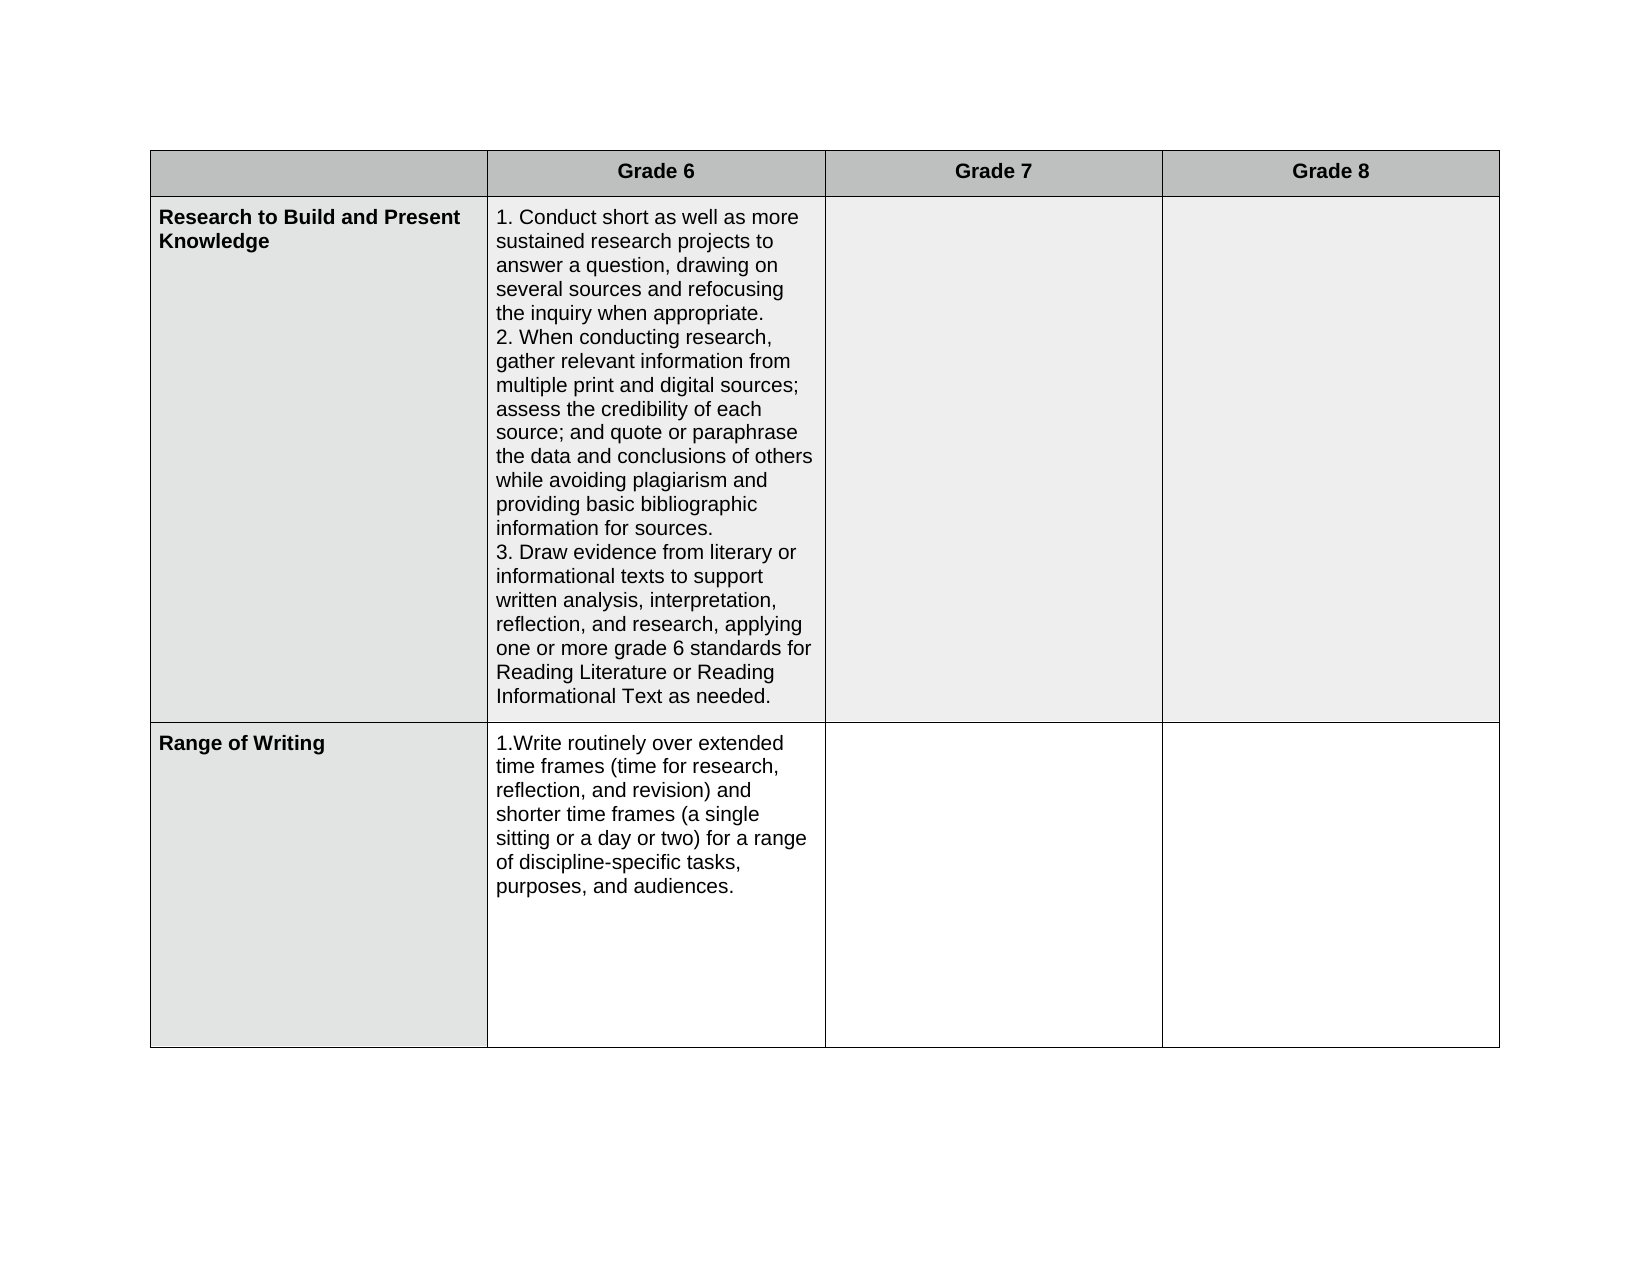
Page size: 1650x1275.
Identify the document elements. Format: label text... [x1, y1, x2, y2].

table_cell [1163, 197, 1499, 721]
table_cell Range of Writing [151, 723, 487, 1046]
table_cell 1. Conduct short as well as more sustained research projects to answer a question, drawing on several sources and refocusing the inquiry when appropriate. 2. When conducting research, gather relevant information from multiple print and digital sources; assess the credibility of each source; and quote or paraphrase the data and conclusions of others while avoiding plagiarism and providing basic bibliographic information for sources. 3. Draw evidence from literary or informational texts to support written analysis, interpretation, reflection, and research, applying one or more grade 6 standards for Reading Literature or Reading Informational Text as needed. [488, 197, 825, 721]
table_cell [826, 197, 1162, 721]
table_header [151, 151, 487, 196]
table_header Grade 7 [826, 151, 1162, 196]
table_cell Research to Build and Present Knowledge [151, 197, 487, 721]
table_cell [1163, 723, 1499, 1046]
table_header Grade 6 [488, 151, 825, 196]
table_header Grade 8 [1163, 151, 1499, 196]
table_cell 1.Write routinely over extended time frames (time for research, reflection, and revision) and shorter time frames (a single sitting or a day or two) for a range of discipline-specific tasks, purposes, and audiences. [488, 723, 825, 1046]
table_cell [826, 723, 1162, 1046]
